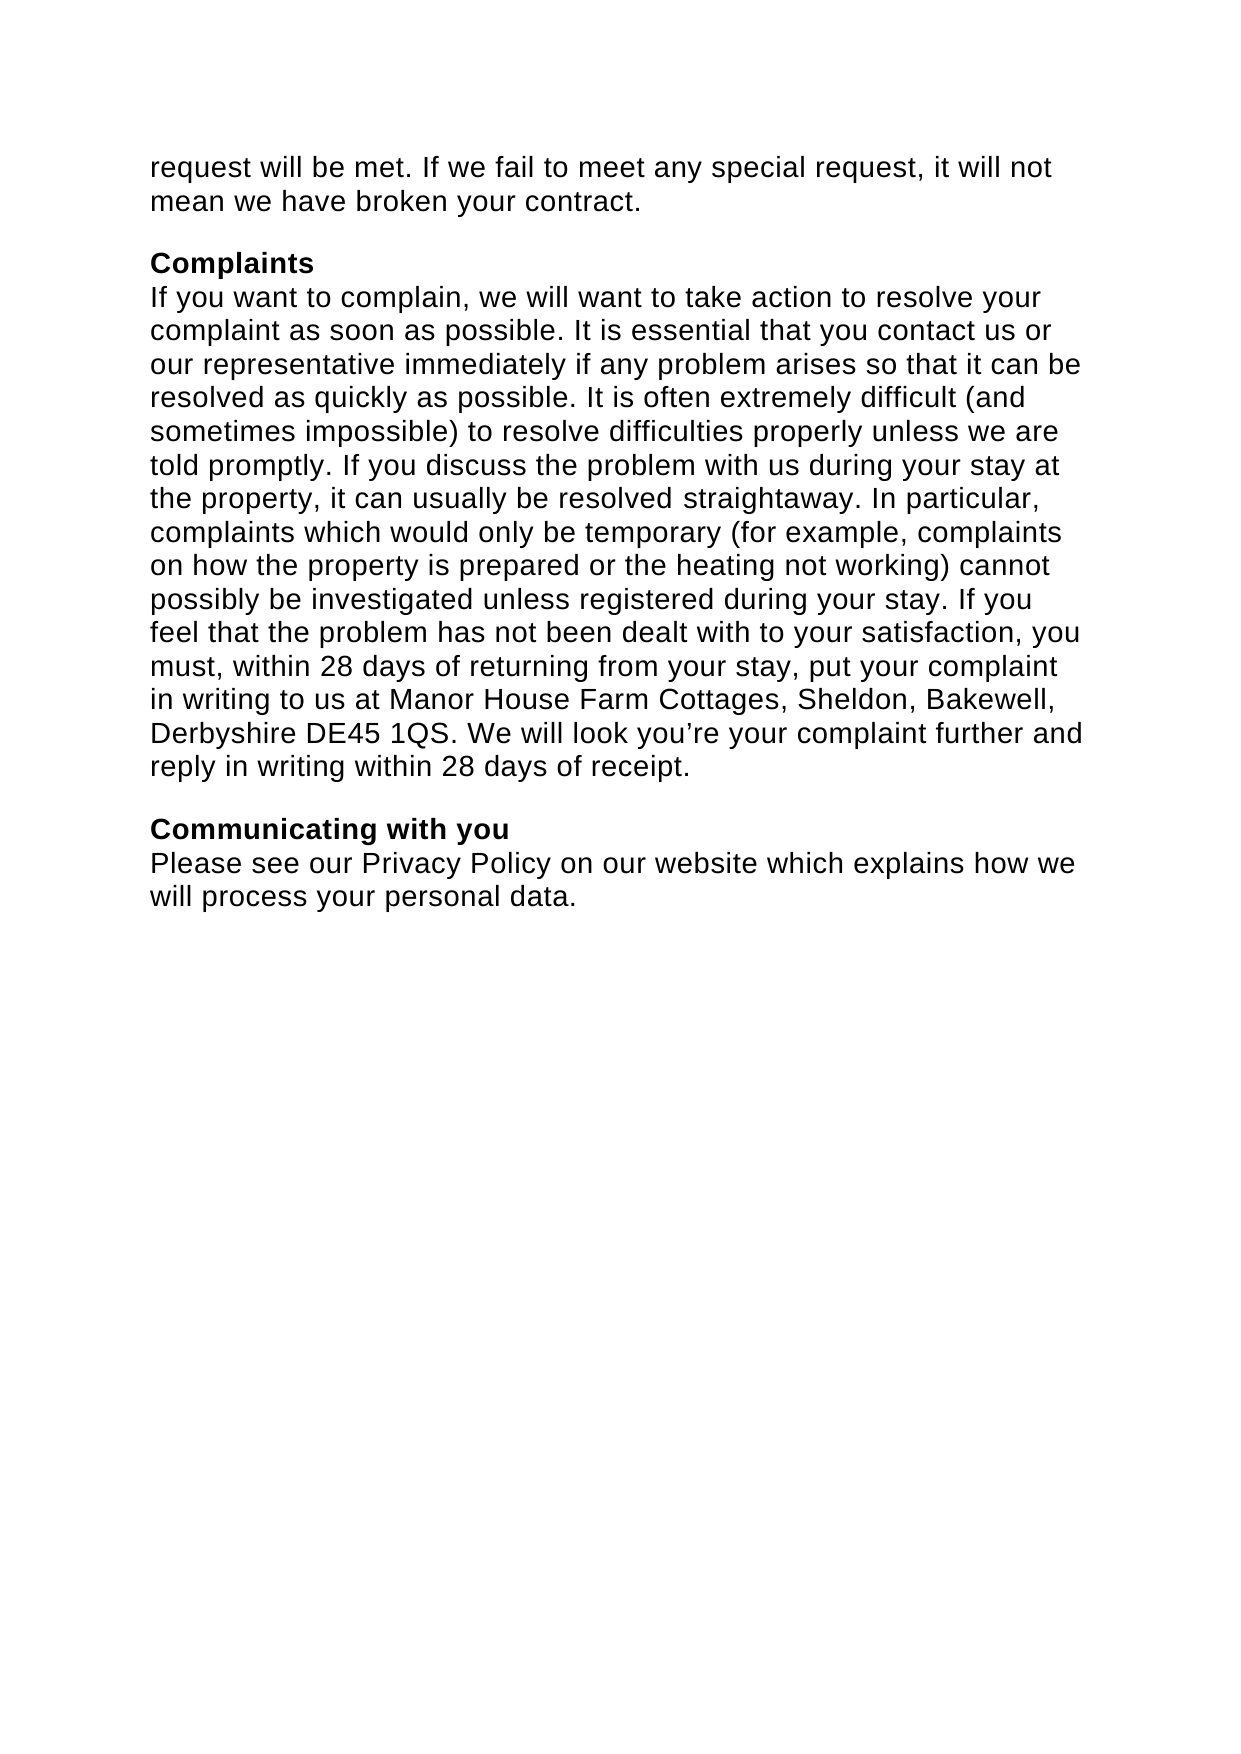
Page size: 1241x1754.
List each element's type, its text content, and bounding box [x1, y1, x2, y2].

text Complaints If you want to complain, we will want to take action to resolve your complaint as soon as possible. It is essential that you contact us or our representative immediately if any problem arises so that it can be resolved as quickly as possible. It is often extremely difficult (and sometimes impossible) to resolve difficulties properly unless we are told promptly. If you discuss the problem with us during your stay at the property, it can usually be resolved straightaway. In particular, complaints which would only be temporary (for example, complaints on how the property is prepared or the heating not working) cannot possibly be investigated unless registered during your stay. If you feel that the problem has not been dealt with to your satisfaction, you must, within 28 days of returning from your stay, put your complaint in writing to us at Manor House Farm Cottages, Sheldon, Bakewell, Derbyshire DE45 1QS. We will look you’re your complaint further and reply in writing within 28 days of receipt. [150, 246, 1090, 783]
text Communicating with you Please see our Privacy Policy on our website which explains how we will process your personal data. [150, 812, 1090, 913]
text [150, 150, 1090, 217]
